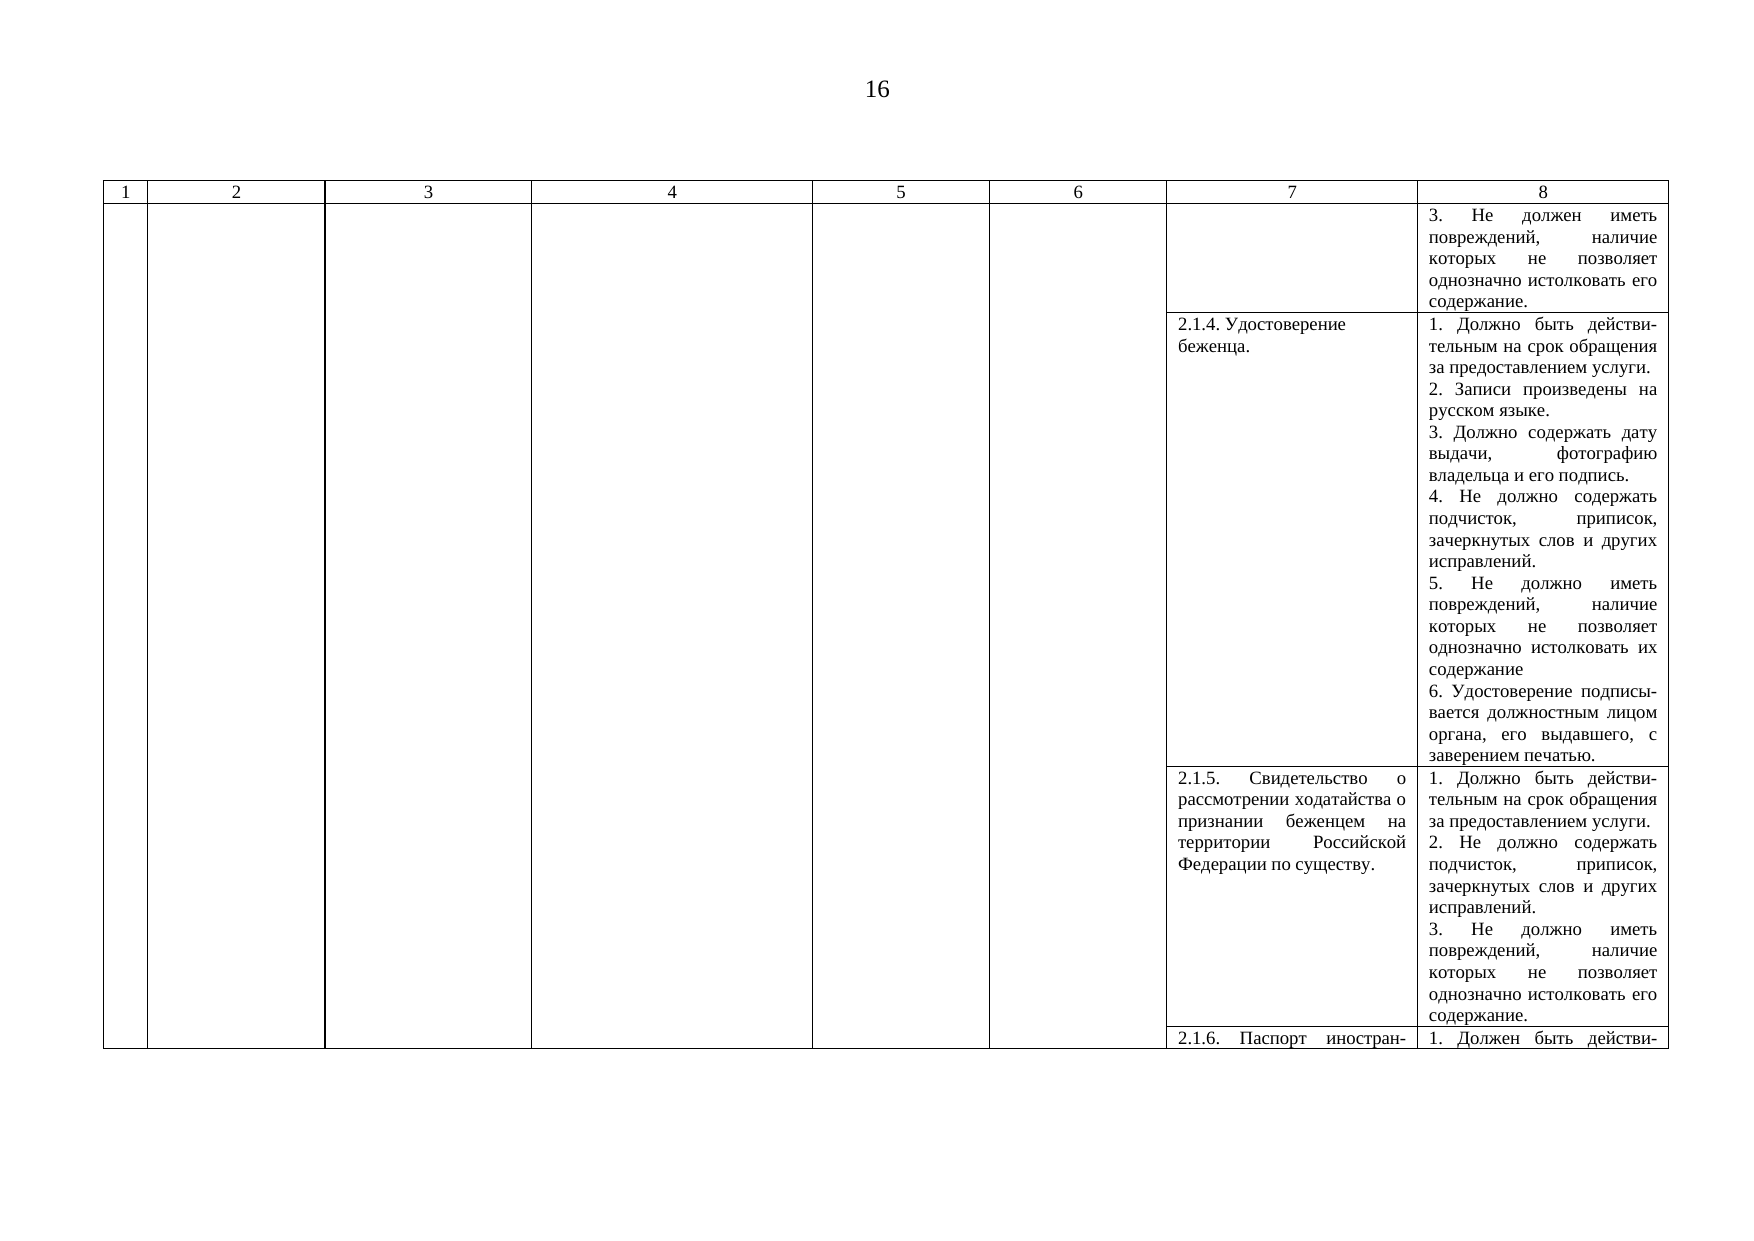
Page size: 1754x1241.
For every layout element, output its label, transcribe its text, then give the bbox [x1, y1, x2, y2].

table_header 3 [326, 181, 531, 203]
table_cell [1418, 204, 1668, 312]
table_header 8 [1418, 181, 1668, 203]
table_cell 2.1.5. Свидетельство о рассмотрении ходатайства о признании беженцем на территории Российской Федерации по существу. [1167, 767, 1417, 1026]
table_header 2 [148, 181, 324, 203]
table_header 7 [1167, 181, 1417, 203]
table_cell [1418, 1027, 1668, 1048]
table_cell 1. Должно быть действи-тельным на срок обращения за предоставлением услуги. 2. Не должно содержать подчисток, приписок, зачеркнутых слов и других исправлений. 3. Не должно иметь повреждений, наличие которых не позволяет однозначно истолковать его содержание. [1418, 767, 1668, 1026]
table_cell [1167, 1027, 1417, 1048]
table_header 6 [990, 181, 1166, 203]
table_header 4 [532, 181, 812, 203]
table_header 1 [104, 181, 147, 203]
table_cell 1. Должно быть действи-тельным на срок обращения за предоставлением услуги. 2. Записи произведены на русском языке. 3. Должно содержать дату выдачи, фотографию владельца и его подпись. 4. Не должно содержать подчисток, приписок, зачеркнутых слов и других исправлений. 5. Не должно иметь повреждений, наличие которых не позволяет однозначно истолковать их содержание 6. Удостоверение подписы-вается должностным лицом органа, его выдавшего, с заверением печатью. [1418, 313, 1668, 766]
table_header 5 [813, 181, 989, 203]
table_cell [1167, 204, 1417, 312]
table_cell 2.1.4. Удостоверение беженца. [1167, 313, 1417, 766]
